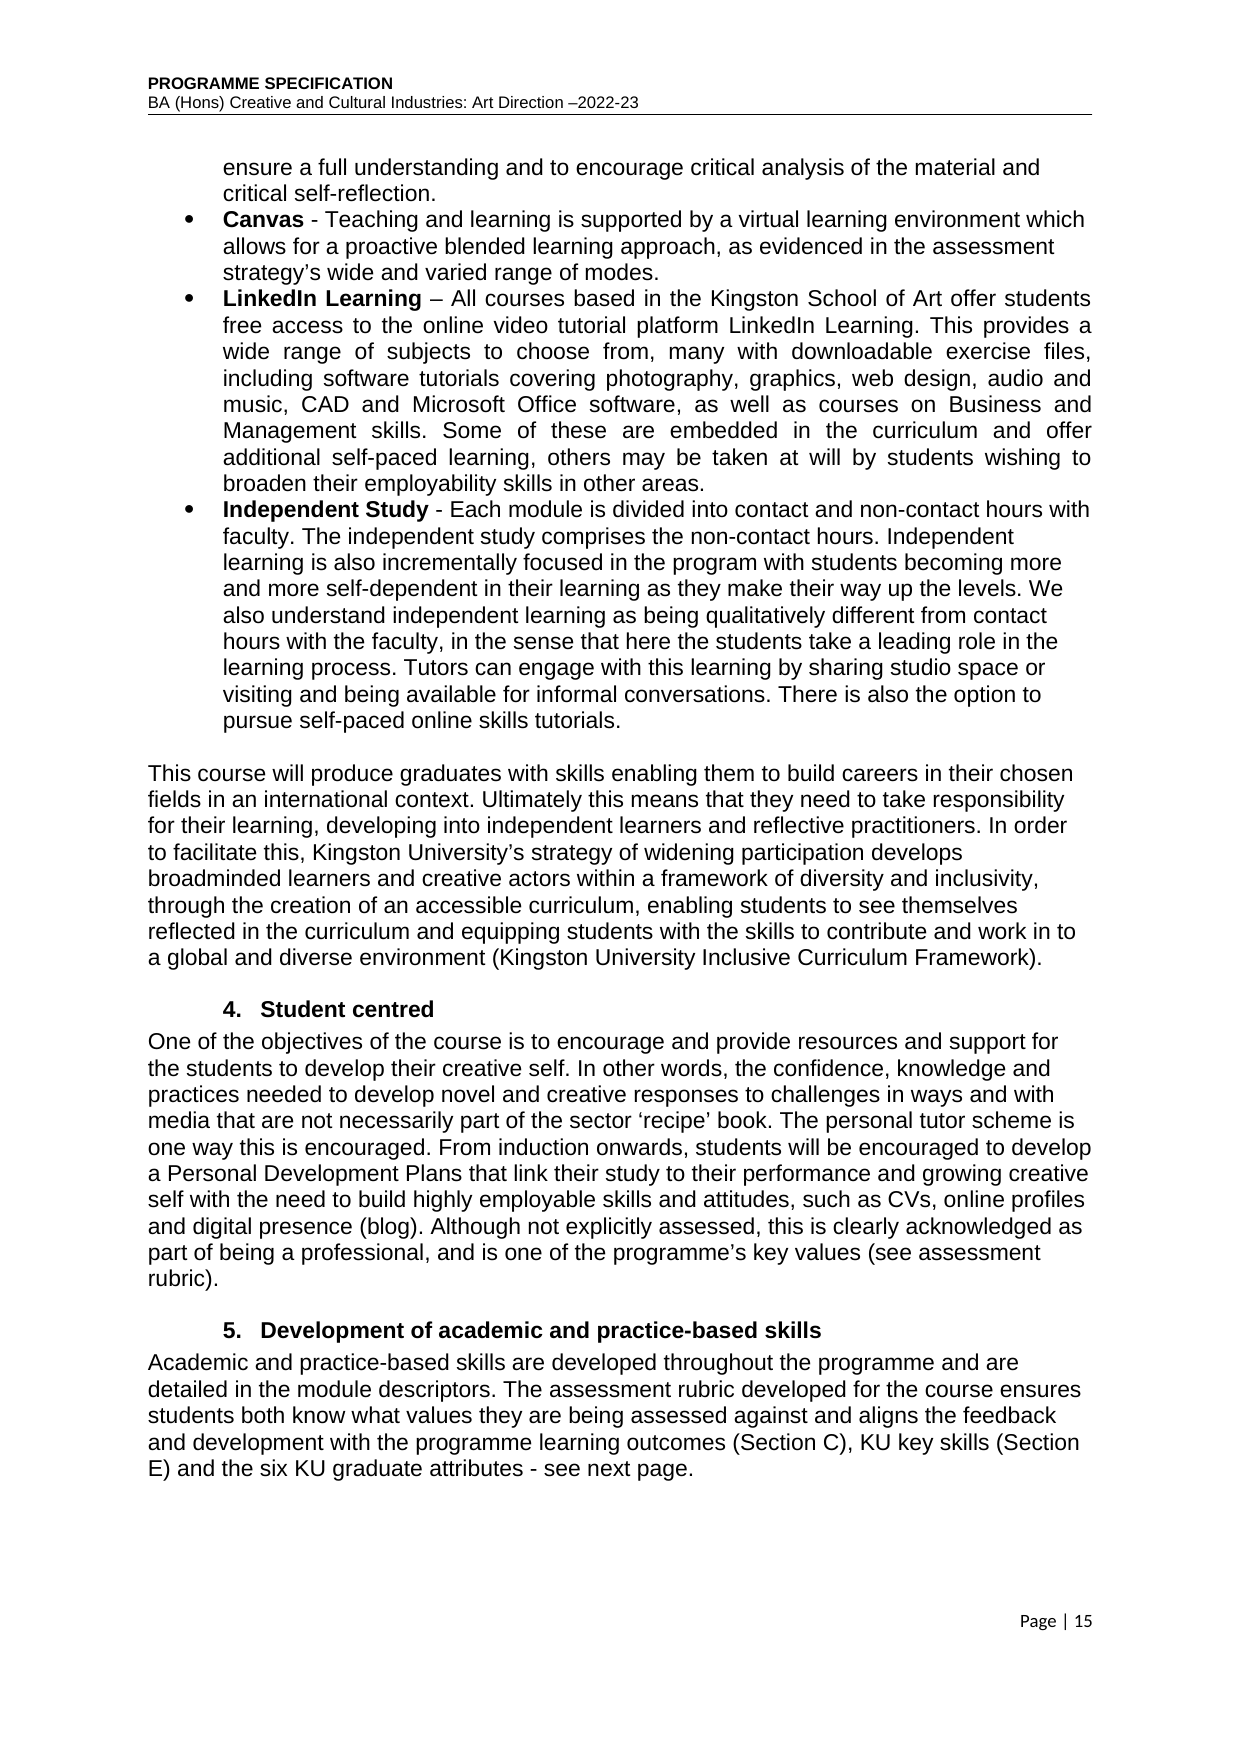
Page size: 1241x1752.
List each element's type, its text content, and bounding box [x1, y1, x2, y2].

list Canvas - Teaching and learning is supported by a virtual learning environment which allows for a proactive blended learning approach, as evidenced in the assessment strategy’s wide and varied range of modes. [185, 206, 1092, 285]
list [185, 154, 1092, 206]
text This course will produce graduates with skills enabling them to build careers in their chosen fields in an international context. Ultimately this means that they need to take responsibility for their learning, developing into independent learners and reflective practitioners. In order to facilitate this, Kingston University’s strategy of widening participation develops broadminded learners and creative actors within a framework of diversity and inclusivity, through the creation of an accessible curriculum, enabling students to see themselves reflected in the curriculum and equipping students with the skills to contribute and work in to a global and diverse environment (Kingston University Inclusive Curriculum Framework). [148, 760, 1092, 971]
text Academic and practice-based skills are developed throughout the programme and are detailed in the module descriptors. The assessment rubric developed for the course ensures students both know what values they are being assessed against and aligns the feedback and development with the programme learning outcomes (Section C), KU key skills (Section E) and the six KU graduate attributes - see next page. [148, 1349, 1092, 1481]
list Independent Study - Each module is divided into contact and non-contact hours with faculty. The independent study comprises the non-contact hours. Independent learning is also incrementally focused in the program with students becoming more and more self-dependent in their learning as they make their way up the levels. We also understand independent learning as being qualitatively different from contact hours with the faculty, in the sense that here the students take a leading role in the learning process. Tutors can engage with this learning by sharing studio space or visiting and being available for informal conversations. There is also the option to pursue self-paced online skills tutorials. [185, 496, 1092, 733]
list One of the objectives of the course is to encourage and provide resources and support for the students to develop their creative self. In other words, the confidence, knowledge and practices needed to develop novel and creative responses to challenges in ways and with media that are not necessarily part of the sector ‘recipe’ book. The personal tutor scheme is one way this is encouraged. From induction onwards, students will be encouraged to develop a Personal Development Plans that link their study to their performance and growing creative self with the need to build highly employable skills and attitudes, such as CVs, online profiles and digital presence (blog). Although not explicitly assessed, this is clearly acknowledged as part of being a professional, and is one of the programme’s key values (see assessment rubric). [148, 1028, 1092, 1292]
list LinkedIn Learning – All courses based in the Kingston School of Art offer students free access to the online video tutorial platform LinkedIn Learning. This provides a wide range of subjects to choose from, many with downloadable exercise files, including software tutorials covering photography, graphics, web design, audio and music, CAD and Microsoft Office software, as well as courses on Business and Management skills. Some of these are embedded in the curriculum and offer additional self-paced learning, others may be taken at will by students wishing to broaden their employability skills in other areas. [185, 285, 1092, 496]
subtitle Development of academic and practice-based skills [223, 1317, 1092, 1343]
subtitle Student centred [223, 996, 1092, 1022]
